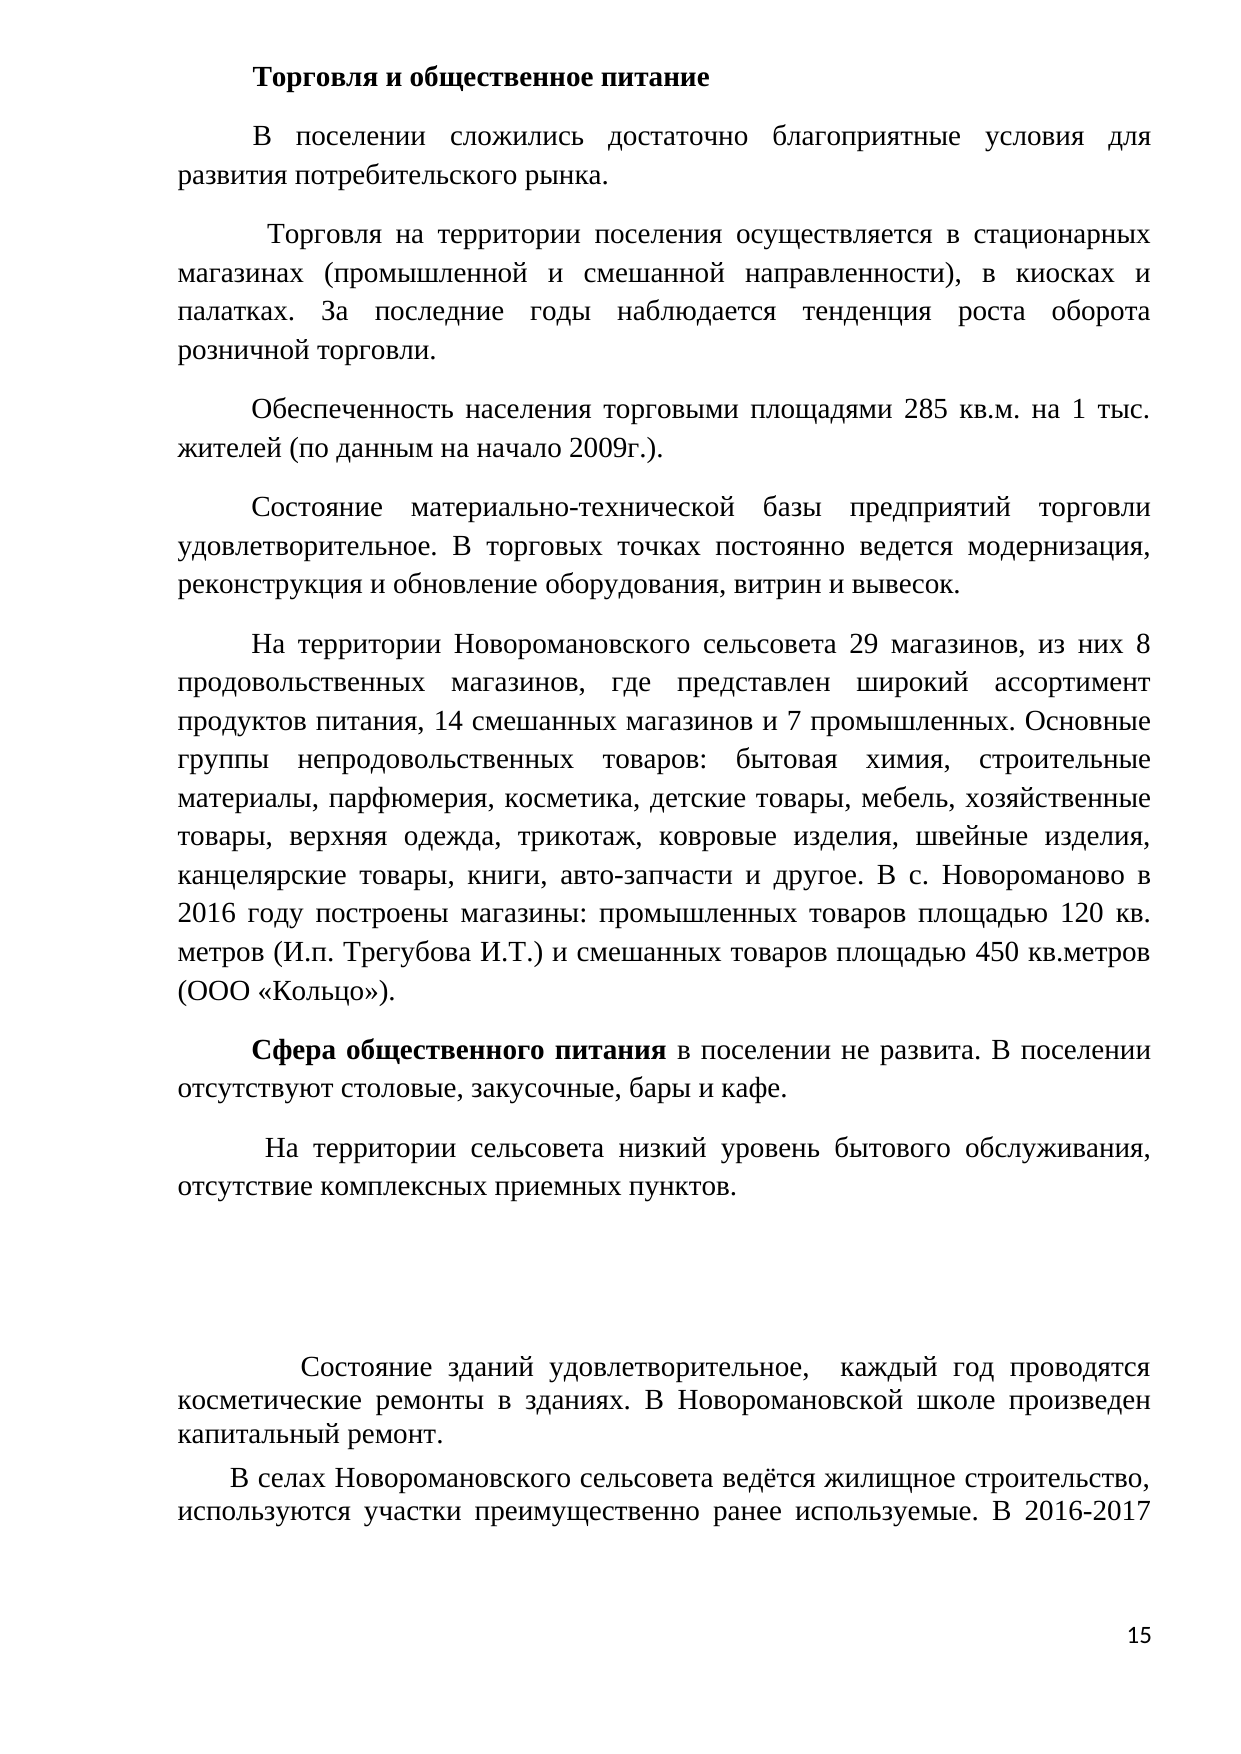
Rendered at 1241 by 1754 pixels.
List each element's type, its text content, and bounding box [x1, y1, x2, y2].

text Состояние материально-технической базы предприятий торговли удовлетворительное. В торговых точках постоянно ведется модернизация, реконструкция и обновление оборудования, витрин и вывесок. [177, 489, 1152, 600]
text Сфера общественного питания в поселении не развита. В поселении отсутствуют столовые, закусочные, бары и кафе. [177, 1032, 1152, 1104]
text Состояние зданий удовлетворительное, каждый год проводятся косметические ремонты в зданиях. В Новоромановской школе произведен капитальный ремонт. [177, 1349, 1152, 1449]
text Обеспеченность населения торговыми площадями 285 кв.м. на 1 тыс. жителей (по данным на начало 2009г.). [177, 391, 1152, 463]
text Торговля на территории поселения осуществляется в стационарных магазинах (промышленной и смешанной направленности), в киосках и палатках. За последние годы наблюдается тенденция роста оборота розничной торговли. [177, 216, 1152, 366]
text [177, 1460, 1152, 1527]
text На территории Новоромановского сельсовета 29 магазинов, из них 8 продовольственных магазинов, где представлен широкий ассортимент продуктов питания, 14 смешанных магазинов и 7 промышленных. Основные группы непродовольственных товаров: бытовая химия, строительные материалы, парфюмерия, косметика, детские товары, мебель, хозяйственные товары, верхняя одежда, трикотаж, ковровые изделия, швейные изделия, канцелярские товары, книги, авто-запчасти и другое. В с. Новороманово в 2016 году построены магазины: промышленных товаров площадью 120 кв. метров (И.п. Трегубова И.Т.) и смешанных товаров площадью 450 кв.метров (ООО «Кольцо»). [177, 626, 1152, 1006]
text В поселении сложились достаточно благоприятные условия для развития потребительского рынка. [177, 118, 1152, 191]
text На территории сельсовета низкий уровень бытового обслуживания, отсутствие комплексных приемных пунктов. [177, 1130, 1152, 1202]
text Торговля и общественное питание [177, 59, 1152, 93]
